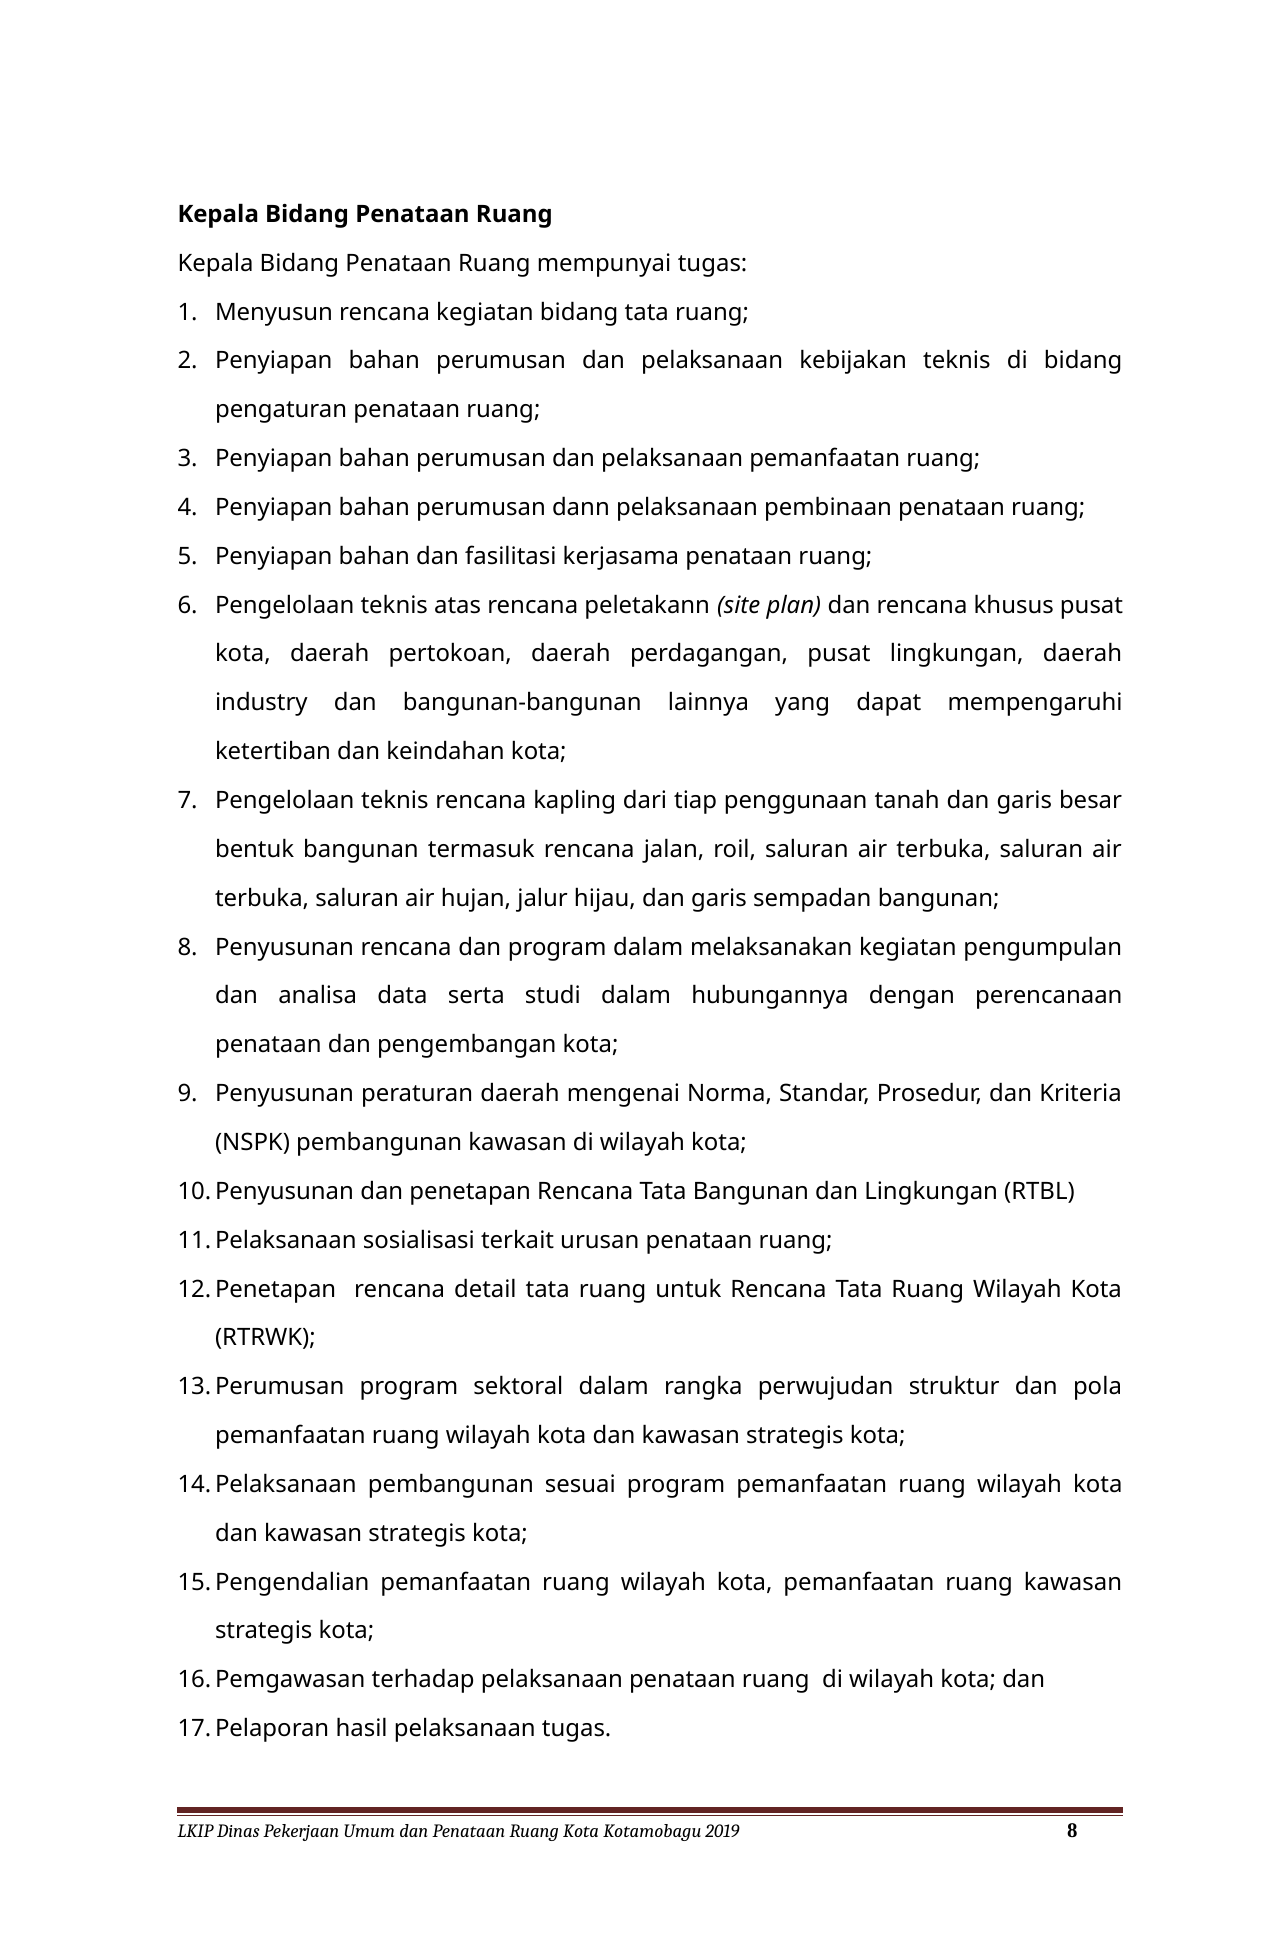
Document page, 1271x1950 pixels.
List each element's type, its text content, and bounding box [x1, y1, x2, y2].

list Penyiapan bahan perumusan dan pelaksanaan kebijakan teknis di bidang pengaturan penataan ruang; [177, 343, 1123, 424]
list Penyusunan peraturan daerah mengenai Norma, Standar, Prosedur, dan Kriteria (NSPK) pembangunan kawasan di wilayah kota; [177, 1076, 1123, 1157]
list Perumusan program sektoral dalam rangka perwujudan struktur dan pola pemanfaatan ruang wilayah kota dan kawasan strategis kota; [177, 1369, 1123, 1451]
list Pelaksanaan pembangunan sesuai program pemanfaatan ruang wilayah kota dan kawasan strategis kota; [177, 1467, 1123, 1548]
list Penyusunan rencana dan program dalam melaksanakan kegiatan pengumpulan dan analisa data serta studi dalam hubungannya dengan perencanaan penataan dan pengembangan kota; [177, 929, 1123, 1060]
list Penyiapan bahan dan fasilitasi kerjasama penataan ruang; [177, 538, 1123, 571]
text Kepala Bidang Penataan Ruang [177, 197, 1123, 229]
list Pengelolaan teknis rencana kapling dari tiap penggunaan tanah dan garis besar bentuk bangunan termasuk rencana jalan, roil, saluran air terbuka, saluran air terbuka, saluran air hujan, jalur hijau, dan garis sempadan bangunan; [177, 783, 1123, 913]
list Pengelolaan teknis atas rencana peletakann (site plan) dan rencana khusus pusat kota, daerah pertokoan, daerah perdagangan, pusat lingkungan, daerah industry dan bangunan-bangunan lainnya yang dapat mempengaruhi ketertiban dan keindahan kota; [177, 587, 1123, 767]
list Menyusun rencana kegiatan bidang tata ruang; [177, 294, 1123, 327]
list Pemgawasan terhadap pelaksanaan penataan ruang di wilayah kota; dan [177, 1662, 1123, 1695]
list Pelaksanaan sosialisasi terkait urusan penataan ruang; [177, 1222, 1123, 1255]
text Kepala Bidang Penataan Ruang mempunyai tugas: [177, 245, 1123, 278]
list Penyiapan bahan perumusan dann pelaksanaan pembinaan penataan ruang; [177, 490, 1123, 522]
list Penyiapan bahan perumusan dan pelaksanaan pemanfaatan ruang; [177, 441, 1123, 473]
list Pengendalian pemanfaatan ruang wilayah kota, pemanfaatan ruang kawasan strategis kota; [177, 1564, 1123, 1646]
list Penetapan rencana detail tata ruang untuk Rencana Tata Ruang Wilayah Kota (RTRWK); [177, 1271, 1123, 1353]
list Penyusunan dan penetapan Rencana Tata Bangunan dan Lingkungan (RTBL) [177, 1174, 1123, 1206]
list Pelaporan hasil pelaksanaan tugas. [177, 1711, 1123, 1744]
